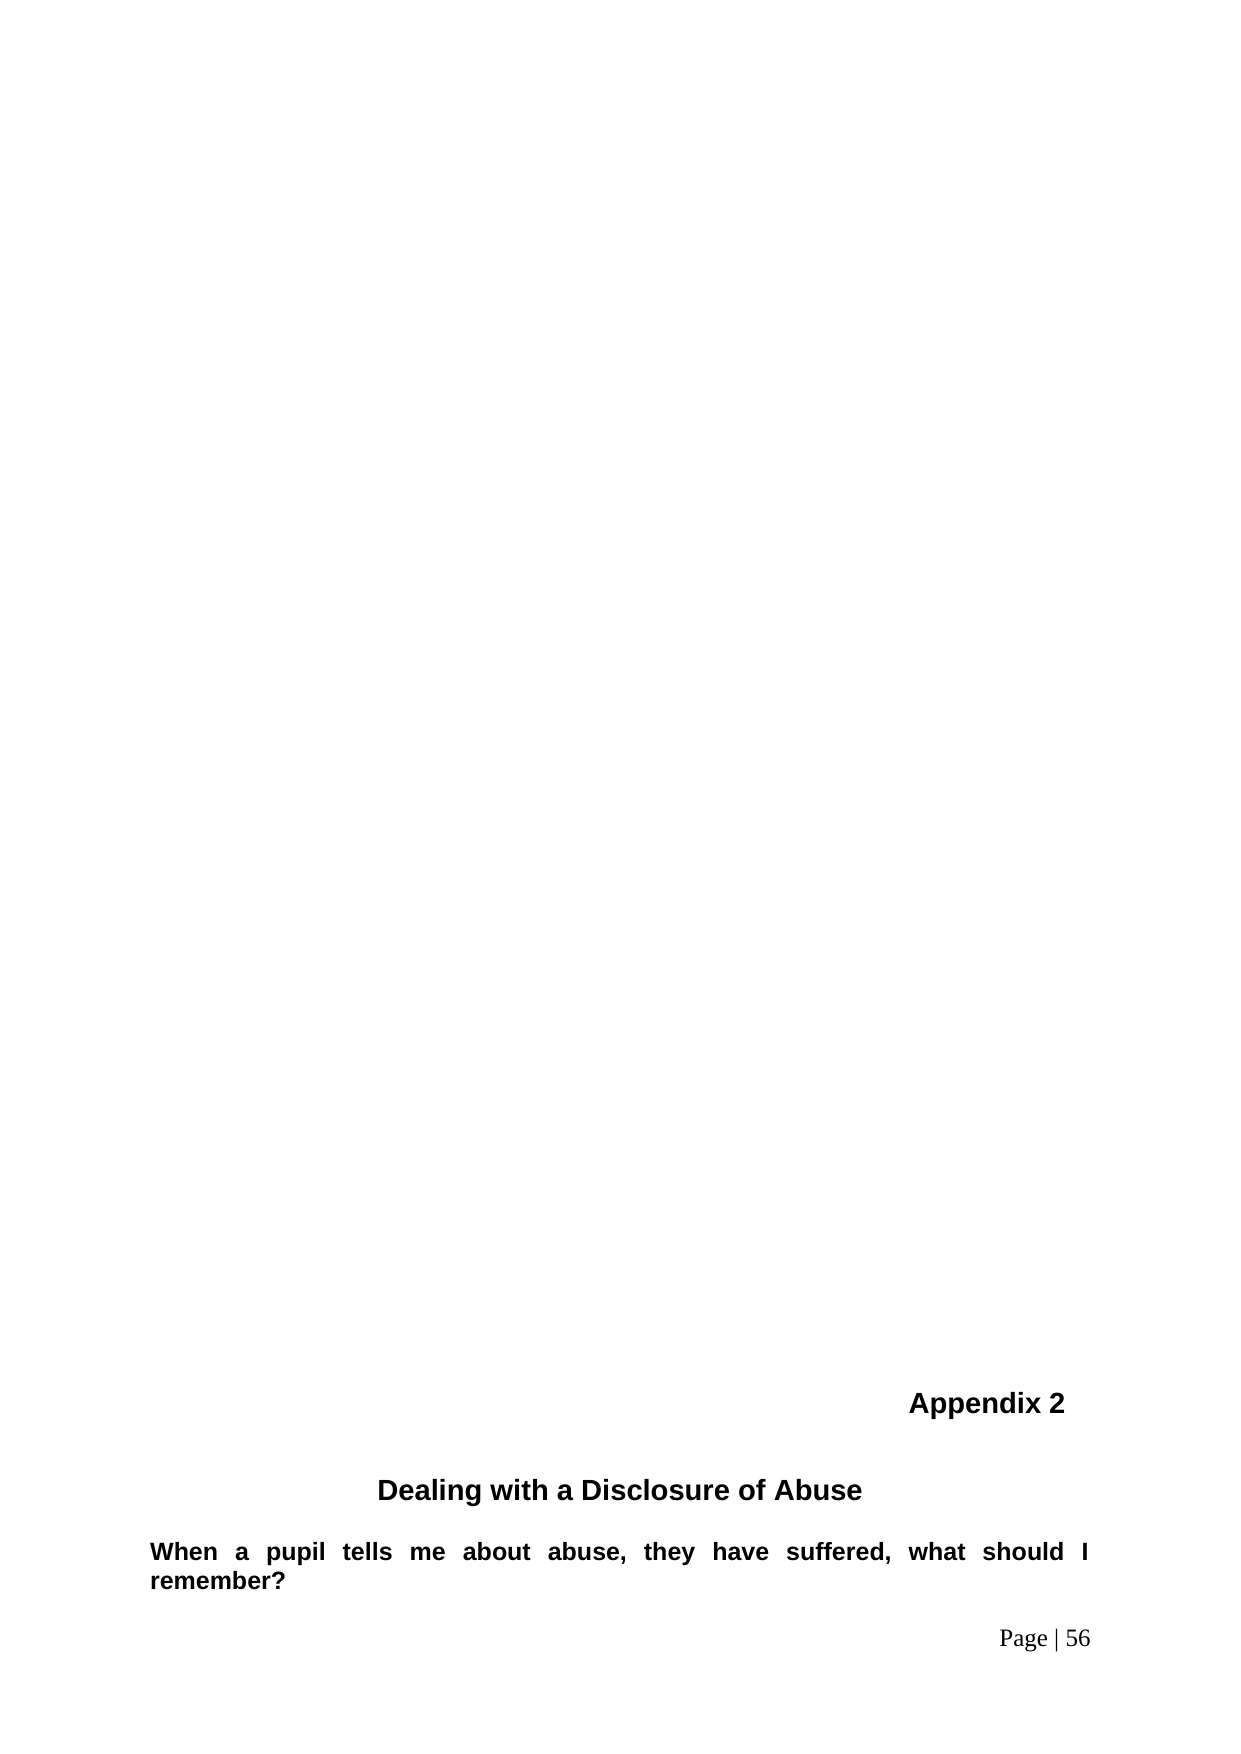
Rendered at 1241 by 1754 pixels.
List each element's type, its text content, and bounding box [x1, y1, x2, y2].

text When a pupil tells me about abuse, they have suffered, what should I remember? [150, 1537, 1090, 1595]
text Appendix 2 [262, 1386, 1090, 1420]
text Dealing with a Disclosure of Abuse [150, 1472, 1090, 1506]
